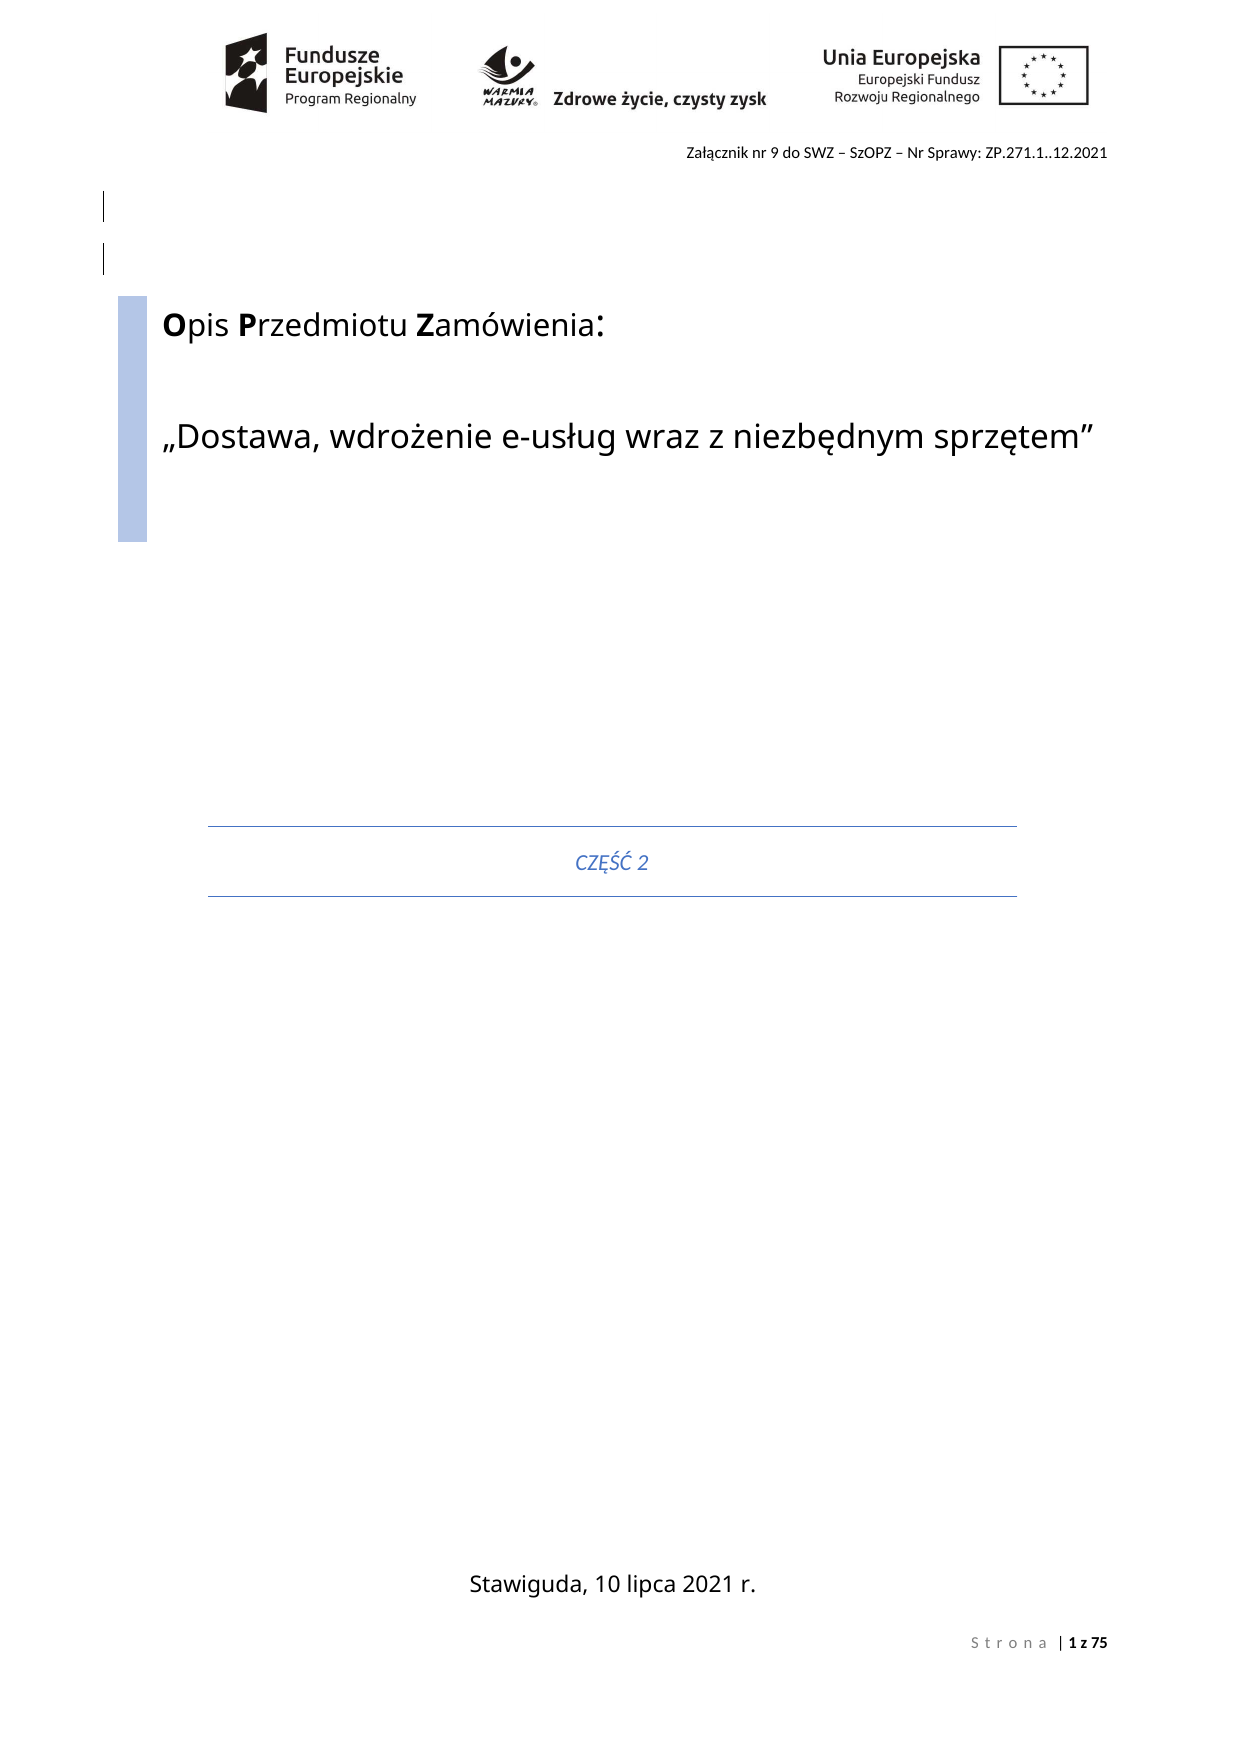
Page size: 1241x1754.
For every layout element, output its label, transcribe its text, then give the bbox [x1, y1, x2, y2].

text Stawiguda, 10 lipca 2021 r. [118, 1568, 1107, 1600]
text CZĘŚĆ 2 [208, 827, 1017, 896]
table_header Opis Przedmiotu Zamówienia: „Dostawa, wdrożenie e-usług wraz z niezbędnym sprzętem” [147, 296, 1107, 542]
picture [206, 13, 1108, 133]
table_header [118, 296, 147, 542]
